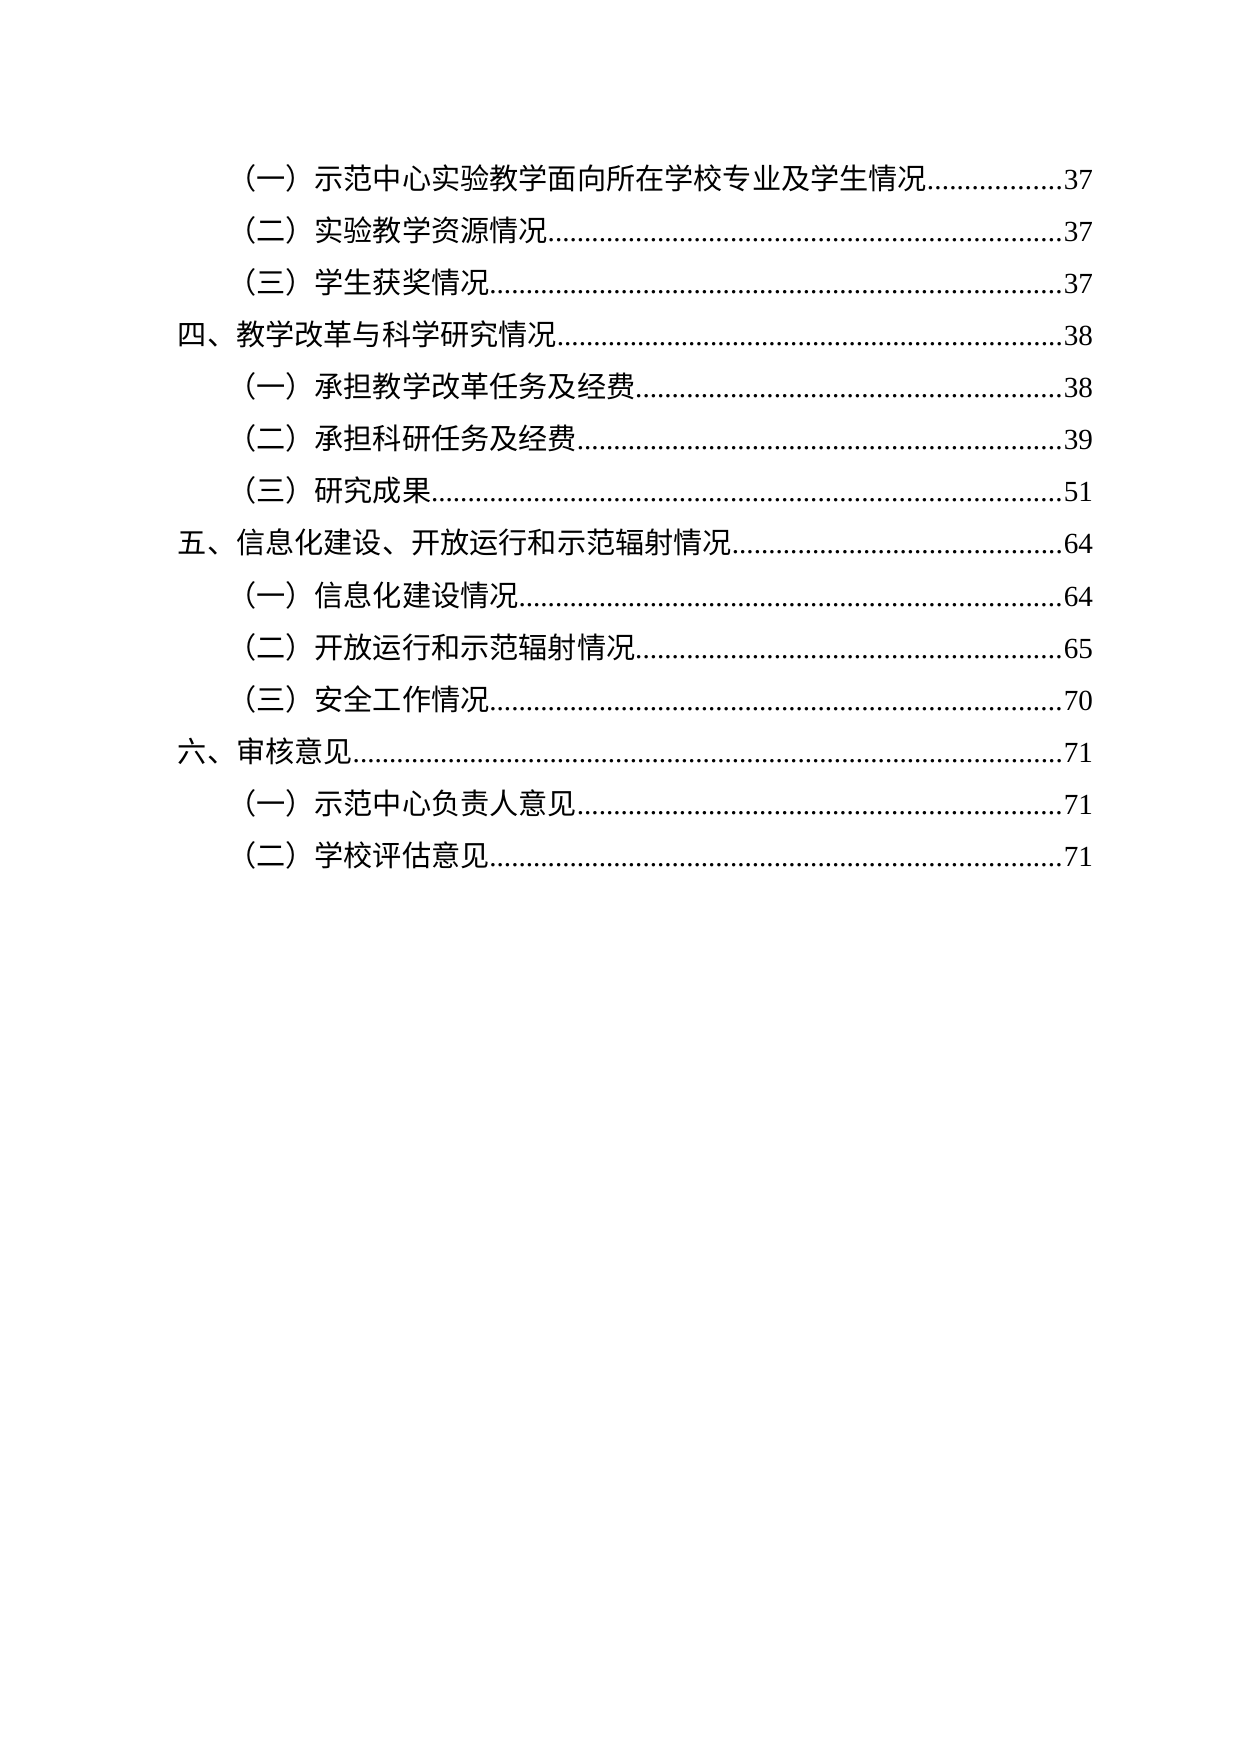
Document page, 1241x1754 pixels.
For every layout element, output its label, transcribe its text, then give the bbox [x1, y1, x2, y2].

text （一）信息化建设情况 64 [191, 564, 1092, 616]
text （三）安全工作情况 70 [191, 668, 1092, 721]
text 四、教学改革与科学研究情况 38 [169, 304, 1092, 356]
text （三）学生获奖情况 37 [191, 252, 1092, 304]
text （一）示范中心负责人意见 71 [191, 773, 1092, 825]
text （一）承担教学改革任务及经费 38 [191, 356, 1092, 408]
text 六、审核意见 71 [169, 721, 1092, 773]
text （二）开放运行和示范辐射情况 65 [191, 616, 1092, 668]
text 五、信息化建设、开放运行和示范辐射情况 64 [169, 512, 1092, 564]
text （一）示范中心实验教学面向所在学校专业及学生情况 37 [191, 148, 1092, 200]
text （二）承担科研任务及经费 39 [191, 408, 1092, 460]
text （二）实验教学资源情况 37 [191, 200, 1092, 252]
text （二）学校评估意见 71 [191, 825, 1092, 877]
text （三）研究成果 51 [191, 460, 1092, 512]
